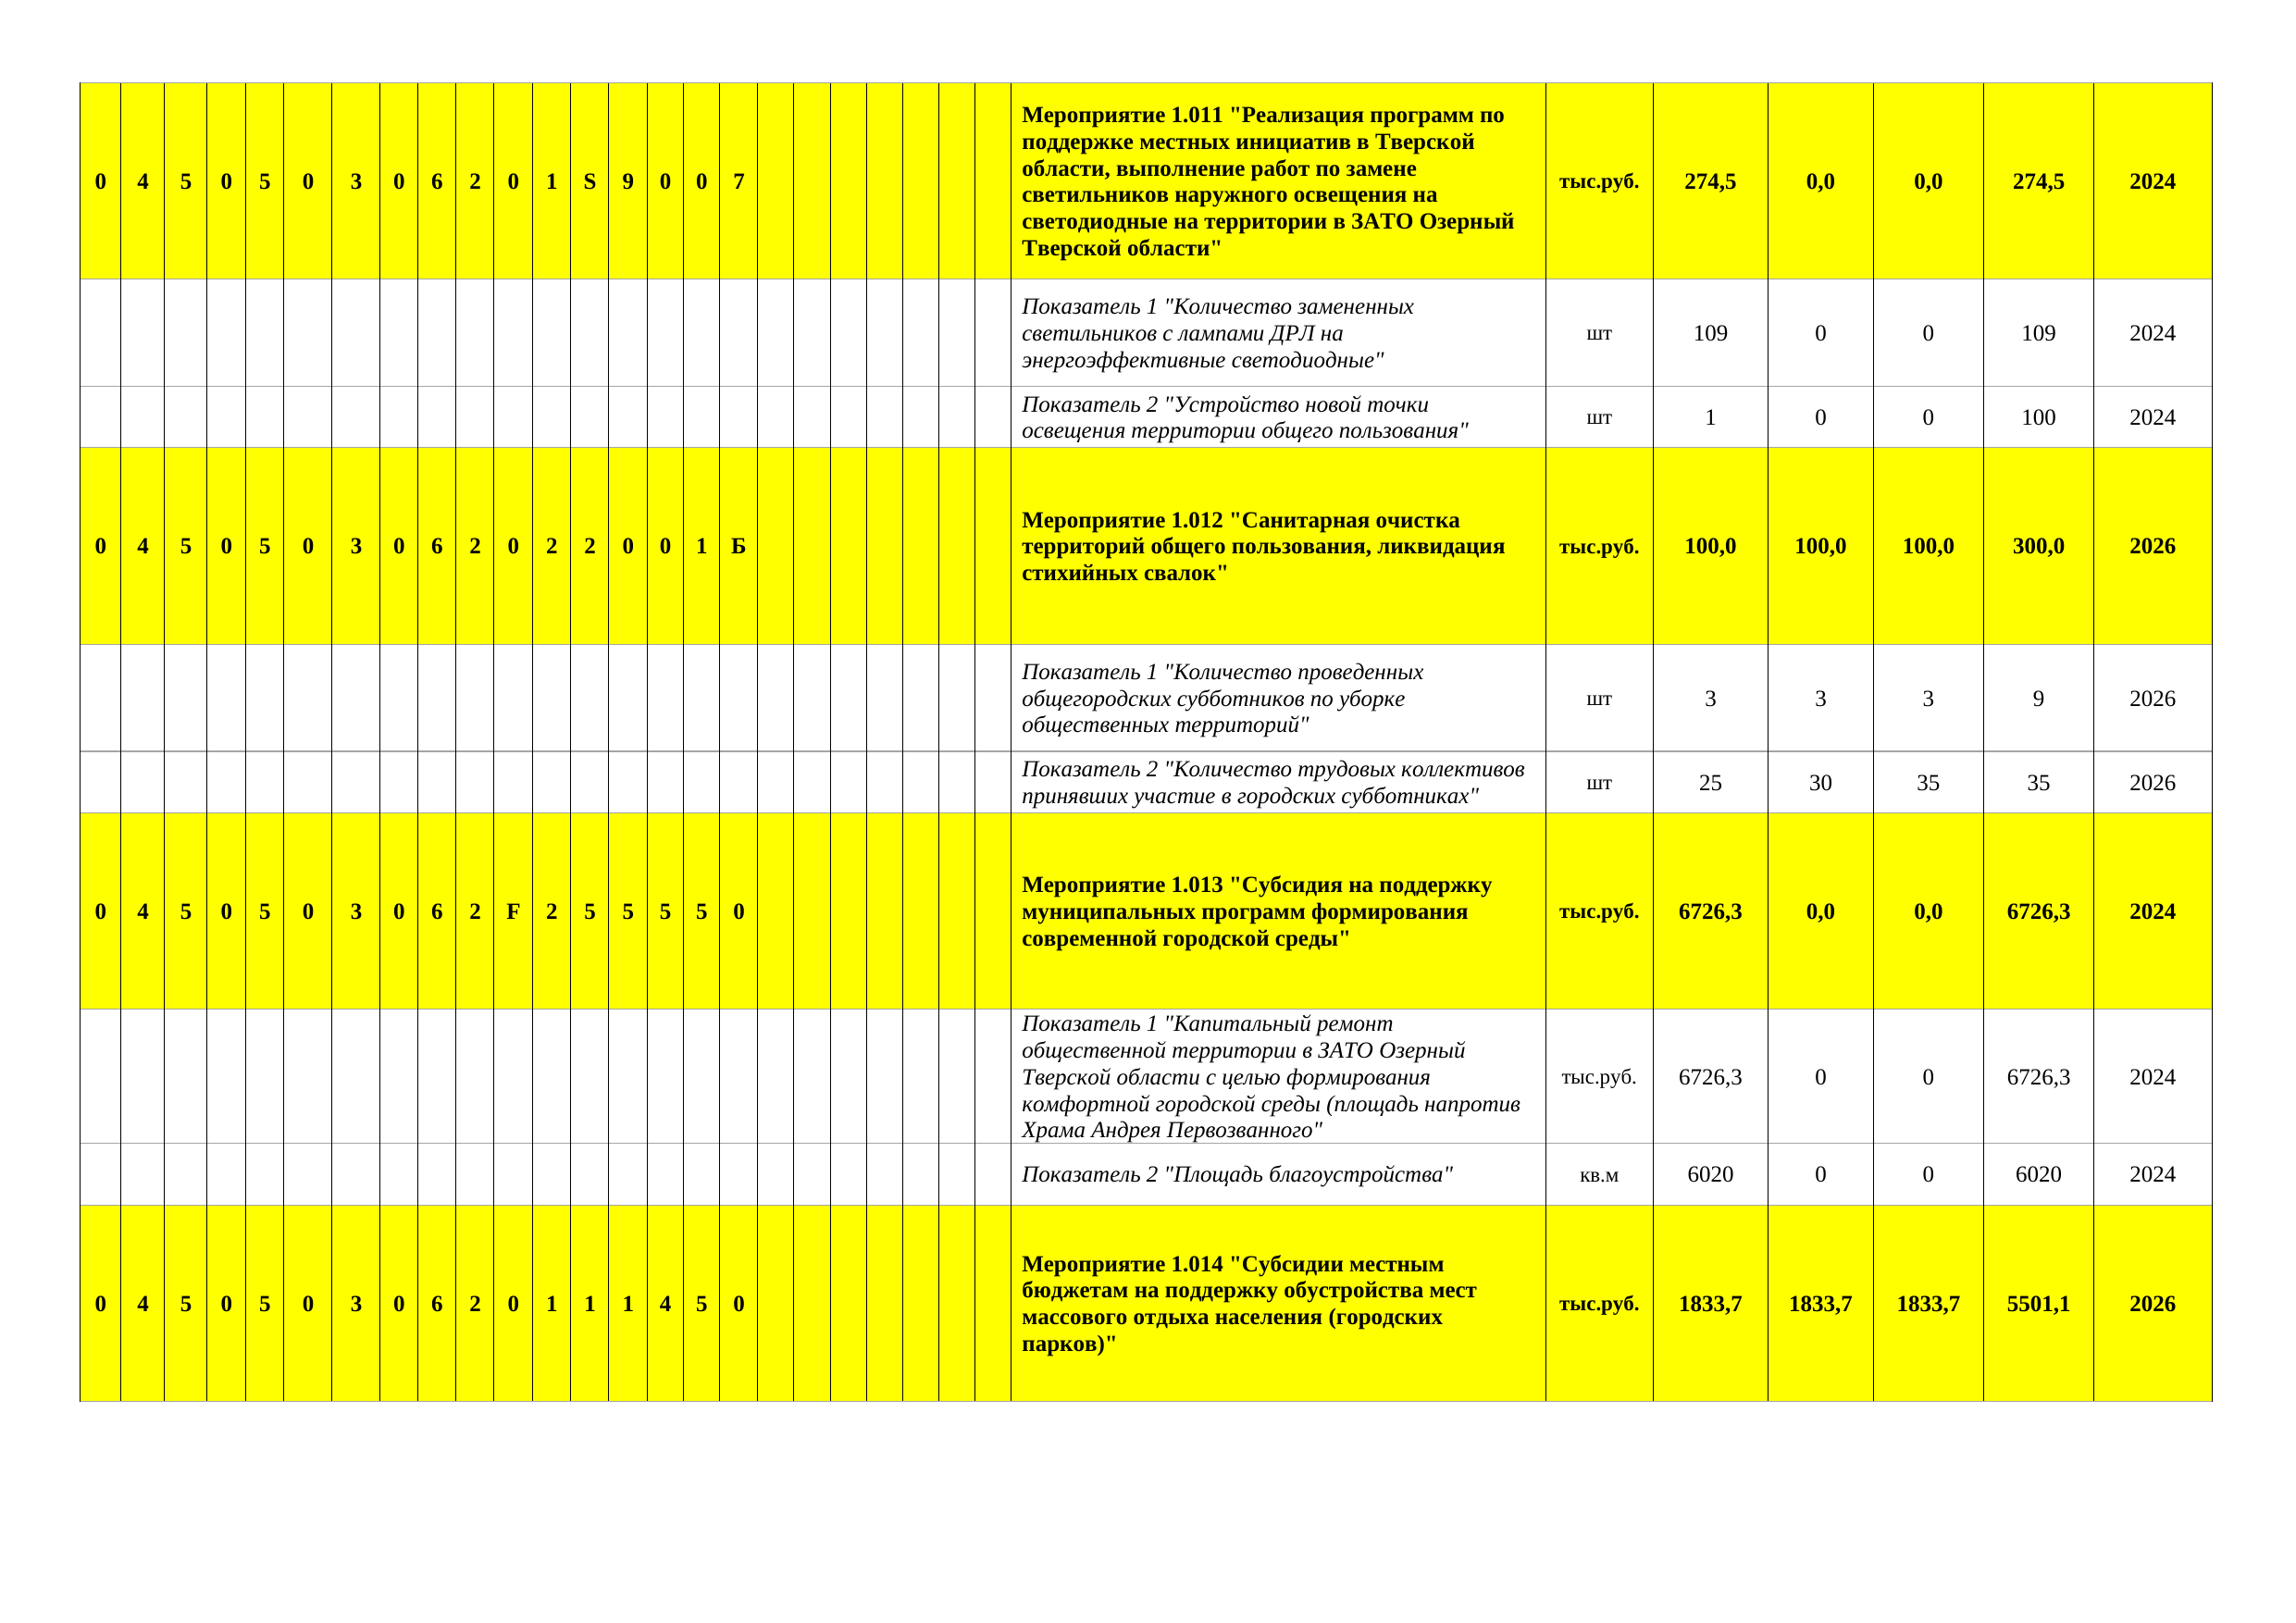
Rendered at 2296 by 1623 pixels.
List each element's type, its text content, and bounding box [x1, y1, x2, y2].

table_cell 2026 [2094, 752, 2212, 812]
table_cell [975, 83, 1011, 279]
table_cell [418, 1144, 455, 1205]
table_cell [609, 1010, 647, 1143]
table_cell [332, 1144, 379, 1205]
table_cell 3 [332, 813, 379, 1009]
table_cell 1 [533, 83, 570, 279]
table_cell [831, 83, 866, 279]
table_cell [165, 752, 206, 812]
table_cell [758, 1206, 793, 1401]
table_cell 5 [609, 813, 647, 1009]
table_cell [794, 1144, 830, 1205]
table_cell кв.м [1546, 1144, 1653, 1205]
table_cell 4 [121, 1206, 164, 1401]
table_cell 0,0 [1769, 83, 1873, 279]
table_cell 0 [380, 83, 417, 279]
table_cell [207, 1144, 245, 1205]
table_cell 0 [609, 448, 647, 644]
table_cell тыс.руб. [1546, 83, 1653, 279]
table_cell [794, 448, 830, 644]
table_cell [121, 752, 164, 812]
table_cell [571, 1144, 608, 1205]
table_cell [284, 387, 331, 447]
table_cell [939, 645, 974, 750]
table_cell [794, 752, 830, 812]
table_cell 5501,1 [1984, 1206, 2093, 1401]
table_cell [165, 1010, 206, 1143]
table_cell [165, 645, 206, 750]
table_cell [380, 1144, 417, 1205]
table_cell [831, 448, 866, 644]
table_cell [456, 1010, 493, 1143]
table_cell [794, 1206, 830, 1401]
table_cell 9 [1984, 645, 2093, 750]
table_cell 274,5 [1984, 83, 2093, 279]
table_cell [975, 645, 1011, 750]
table_cell [609, 279, 647, 386]
table_cell [975, 1010, 1011, 1143]
table_cell [794, 1010, 830, 1143]
table_cell F [494, 813, 532, 1009]
table_cell 6726,3 [1654, 813, 1768, 1009]
table_cell [648, 279, 683, 386]
table_cell [121, 279, 164, 386]
table_cell 0 [1769, 1010, 1873, 1143]
table_cell 6726,3 [1984, 813, 2093, 1009]
table_cell [867, 813, 902, 1009]
table_cell 6020 [1984, 1144, 2093, 1205]
table_cell 30 [1769, 752, 1873, 812]
table_cell [831, 752, 866, 812]
table_cell 0 [720, 1206, 757, 1401]
table_cell [831, 279, 866, 386]
table_cell 2 [533, 448, 570, 644]
table_cell [456, 1144, 493, 1205]
table_cell [867, 645, 902, 750]
table_cell [121, 1010, 164, 1143]
table_cell [648, 1144, 683, 1205]
table_cell [939, 279, 974, 386]
table_cell Мероприятие 1.012 "Санитарная очистка территорий общего пользования, ликвидация стихийных свалок" [1011, 448, 1545, 644]
table_cell [494, 387, 532, 447]
table_cell 2 [456, 83, 493, 279]
table_cell [380, 752, 417, 812]
table_cell 6 [418, 813, 455, 1009]
table_cell 4 [121, 83, 164, 279]
table_cell [684, 645, 719, 750]
table_cell [648, 387, 683, 447]
table_cell [533, 752, 570, 812]
table_cell 0 [284, 448, 331, 644]
table_cell [939, 752, 974, 812]
table_cell [758, 1010, 793, 1143]
table_cell 2024 [2094, 83, 2212, 279]
table_cell 6 [418, 448, 455, 644]
table_cell [975, 1206, 1011, 1401]
table_cell [684, 1010, 719, 1143]
table_cell [533, 387, 570, 447]
table_cell 0 [284, 813, 331, 1009]
table_cell тыс.руб. [1546, 1206, 1653, 1401]
table_cell 6 [418, 83, 455, 279]
table_cell 0,0 [1769, 813, 1873, 1009]
table_cell [939, 1144, 974, 1205]
table_cell 4 [648, 1206, 683, 1401]
table_cell [81, 752, 120, 812]
table_cell [284, 752, 331, 812]
table_cell 6726,3 [1654, 1010, 1768, 1143]
table_cell 3 [332, 1206, 379, 1401]
table_cell [284, 1010, 331, 1143]
table_cell 0 [380, 1206, 417, 1401]
table_cell [684, 279, 719, 386]
table_cell [758, 752, 793, 812]
table_cell [867, 279, 902, 386]
table_cell [284, 1144, 331, 1205]
table_cell Показатель 1 "Количество замененных светильников с лампами ДРЛ на энергоэффективные светодиодные" [1011, 279, 1545, 386]
table_cell 9 [609, 83, 647, 279]
table_cell Мероприятие 1.014 "Субсидии местным бюджетам на поддержку обустройства мест массового отдыха населения (городских парков)" [1011, 1206, 1545, 1401]
table_cell 5 [648, 813, 683, 1009]
table_cell 2024 [2094, 387, 2212, 447]
table_cell [758, 83, 793, 279]
table_cell [332, 1010, 379, 1143]
table_cell [939, 813, 974, 1009]
table_cell [494, 1144, 532, 1205]
table_cell 0 [1874, 1010, 1983, 1143]
table_cell [758, 1144, 793, 1205]
table_cell 5 [165, 83, 206, 279]
table_cell [571, 645, 608, 750]
table_cell 274,5 [1654, 83, 1768, 279]
table_cell [207, 387, 245, 447]
table_cell [284, 645, 331, 750]
table_cell тыс.руб. [1546, 448, 1653, 644]
table_cell [165, 387, 206, 447]
table_cell [648, 1010, 683, 1143]
table_cell [207, 645, 245, 750]
table_cell [571, 752, 608, 812]
table_cell 5 [246, 448, 283, 644]
table_cell Мероприятие 1.013 "Субсидия на поддержку муниципальных программ формирования современной городской среды" [1011, 813, 1545, 1009]
table_cell [456, 387, 493, 447]
table_cell 0 [207, 83, 245, 279]
table_cell 0 [81, 813, 120, 1009]
table_cell [418, 645, 455, 750]
table_cell [533, 1144, 570, 1205]
table_cell [332, 279, 379, 386]
table_cell 0 [684, 83, 719, 279]
table_cell [903, 752, 938, 812]
table_cell [939, 387, 974, 447]
table_cell 6 [418, 1206, 455, 1401]
table_cell [758, 448, 793, 644]
table_cell [81, 1144, 120, 1205]
table_cell [494, 645, 532, 750]
table_cell 0 [207, 448, 245, 644]
table_cell [456, 279, 493, 386]
table_cell 4 [121, 813, 164, 1009]
table_cell 5 [571, 813, 608, 1009]
table_cell [794, 645, 830, 750]
table_cell [867, 387, 902, 447]
table_cell 35 [1984, 752, 2093, 812]
table_cell [207, 752, 245, 812]
table_cell [867, 1206, 902, 1401]
table_cell 6020 [1654, 1144, 1768, 1205]
table_cell 0 [494, 83, 532, 279]
table_cell 0 [284, 83, 331, 279]
table_cell Показатель 1 "Количество проведенных общегородских субботников по уборке общественных территорий" [1011, 645, 1545, 750]
table_cell [903, 279, 938, 386]
table_cell [165, 279, 206, 386]
table_cell 2 [456, 1206, 493, 1401]
table_cell [720, 279, 757, 386]
table_cell [207, 1010, 245, 1143]
table_cell [758, 645, 793, 750]
table_cell 0,0 [1874, 83, 1983, 279]
table_cell Показатель 2 "Площадь благоустройства" [1011, 1144, 1545, 1205]
table_cell [831, 387, 866, 447]
table_cell [684, 1144, 719, 1205]
table_cell 1 [684, 448, 719, 644]
table_cell 100 [1984, 387, 2093, 447]
table_cell [867, 448, 902, 644]
table_cell 0 [1769, 279, 1873, 386]
table_cell [246, 1010, 283, 1143]
table_cell [246, 752, 283, 812]
table_cell S [571, 83, 608, 279]
table_cell 3 [1654, 645, 1768, 750]
table_cell 5 [246, 1206, 283, 1401]
table_cell 2026 [2094, 1206, 2212, 1401]
table_cell [418, 279, 455, 386]
table_cell 1 [1654, 387, 1768, 447]
table_cell [903, 387, 938, 447]
table_cell [975, 1144, 1011, 1205]
table_cell [684, 387, 719, 447]
table_cell 3 [1874, 645, 1983, 750]
table_cell [720, 1010, 757, 1143]
table_cell 2 [456, 448, 493, 644]
table_cell 0 [207, 813, 245, 1009]
table_cell [720, 387, 757, 447]
table_cell [794, 279, 830, 386]
table_cell 5 [165, 813, 206, 1009]
table_cell [975, 279, 1011, 386]
table_cell [794, 813, 830, 1009]
table_cell 5 [165, 1206, 206, 1401]
table_cell [284, 279, 331, 386]
table_cell 100,0 [1769, 448, 1873, 644]
table_cell [831, 813, 866, 1009]
table_cell [975, 813, 1011, 1009]
table_cell [684, 752, 719, 812]
table_cell 0 [81, 83, 120, 279]
table_cell Показатель 2 "Устройство новой точки освещения территории общего пользования" [1011, 387, 1545, 447]
table_cell [831, 1144, 866, 1205]
table_cell 1 [571, 1206, 608, 1401]
table_cell 109 [1984, 279, 2093, 386]
table_cell [831, 645, 866, 750]
table_cell 0,0 [1874, 813, 1983, 1009]
table_cell [165, 1144, 206, 1205]
table_cell [903, 448, 938, 644]
table_cell [380, 1010, 417, 1143]
table_cell [867, 1144, 902, 1205]
table_cell 5 [246, 83, 283, 279]
table_cell [332, 752, 379, 812]
table_cell [867, 83, 902, 279]
table_cell [332, 645, 379, 750]
table_cell 2026 [2094, 645, 2212, 750]
table_cell [903, 1144, 938, 1205]
table_cell [867, 1010, 902, 1143]
table_cell [533, 279, 570, 386]
table_cell [720, 1144, 757, 1205]
table_cell [903, 83, 938, 279]
table_cell [648, 752, 683, 812]
table_cell Мероприятие 1.011 "Реализация программ по поддержке местных инициатив в Тверской области, выполнение работ по замене светильников наружного освещения на светодиодные на территории в ЗАТО Озерный Тверской области" [1011, 83, 1545, 279]
table_cell [794, 387, 830, 447]
table_cell 0 [1769, 387, 1873, 447]
table_cell [418, 752, 455, 812]
table_cell 2024 [2094, 813, 2212, 1009]
table_cell 1833,7 [1654, 1206, 1768, 1401]
table_cell 2024 [2094, 1010, 2212, 1143]
table_cell 25 [1654, 752, 1768, 812]
table_cell 0 [1874, 279, 1983, 386]
table_cell [494, 752, 532, 812]
table_cell 100,0 [1874, 448, 1983, 644]
table_cell 3 [332, 83, 379, 279]
table_cell 3 [1769, 645, 1873, 750]
table_cell [758, 387, 793, 447]
table_cell [794, 83, 830, 279]
table_cell [867, 752, 902, 812]
table_cell 2 [571, 448, 608, 644]
table_cell 0 [494, 1206, 532, 1401]
table_cell [246, 1144, 283, 1205]
table_cell 100,0 [1654, 448, 1768, 644]
table_cell [609, 645, 647, 750]
table_cell 0 [720, 813, 757, 1009]
table_cell 2024 [2094, 279, 2212, 386]
table_cell [903, 1010, 938, 1143]
table_cell [975, 387, 1011, 447]
table_cell 0 [648, 448, 683, 644]
table_cell Показатель 2 "Количество трудовых коллективов принявших участие в городских субботниках" [1011, 752, 1545, 812]
table_cell [246, 645, 283, 750]
table_cell [720, 752, 757, 812]
table_cell тыс.руб. [1546, 813, 1653, 1009]
table_cell шт [1546, 752, 1653, 812]
table_cell [758, 813, 793, 1009]
table_cell [609, 387, 647, 447]
table_cell [494, 279, 532, 386]
table_cell [456, 645, 493, 750]
table_cell 0 [81, 448, 120, 644]
table_cell [121, 645, 164, 750]
table_cell [380, 279, 417, 386]
table_cell 0 [207, 1206, 245, 1401]
table_cell 2 [533, 813, 570, 1009]
table_cell [380, 387, 417, 447]
table_cell 1833,7 [1874, 1206, 1983, 1401]
table_cell 0 [1874, 387, 1983, 447]
table_cell 1 [533, 1206, 570, 1401]
table_cell 0 [81, 1206, 120, 1401]
table_cell [81, 1010, 120, 1143]
table_cell 0 [648, 83, 683, 279]
table_cell 35 [1874, 752, 1983, 812]
table_cell [81, 387, 120, 447]
table_cell [418, 1010, 455, 1143]
table_cell [418, 387, 455, 447]
table_cell [939, 83, 974, 279]
table_cell 5 [165, 448, 206, 644]
table_cell 300,0 [1984, 448, 2093, 644]
table_cell шт [1546, 279, 1653, 386]
table_cell 1 [609, 1206, 647, 1401]
table_cell [571, 1010, 608, 1143]
table_cell [533, 1010, 570, 1143]
table_cell [720, 645, 757, 750]
table_cell 5 [246, 813, 283, 1009]
table_cell 0 [494, 448, 532, 644]
table_cell [571, 279, 608, 386]
table_cell 5 [684, 813, 719, 1009]
table_cell [121, 1144, 164, 1205]
table_cell [609, 1144, 647, 1205]
table_cell [246, 279, 283, 386]
table_cell [609, 752, 647, 812]
table_cell [975, 752, 1011, 812]
table_cell [831, 1010, 866, 1143]
table_cell [380, 645, 417, 750]
table_cell 0 [380, 813, 417, 1009]
table_cell Показатель 1 "Капитальный ремонт общественной территории в ЗАТО Озерный Тверской области с целью формирования комфортной городской среды (площадь напротив Храма Андрея Первозванного" [1011, 1010, 1545, 1143]
table_cell [939, 1206, 974, 1401]
table_cell [903, 813, 938, 1009]
table_cell [533, 645, 570, 750]
table_cell 4 [121, 448, 164, 644]
table_cell [903, 1206, 938, 1401]
table_cell [121, 387, 164, 447]
table_cell 0 [284, 1206, 331, 1401]
table_cell 0 [380, 448, 417, 644]
table_cell [81, 279, 120, 386]
table_cell 3 [332, 448, 379, 644]
table_cell 2 [456, 813, 493, 1009]
table_cell шт [1546, 645, 1653, 750]
table_cell 0 [1874, 1144, 1983, 1205]
table_cell [831, 1206, 866, 1401]
table_cell [648, 645, 683, 750]
table_cell [81, 645, 120, 750]
table_cell 2024 [2094, 1144, 2212, 1205]
table_cell [494, 1010, 532, 1143]
table_cell [571, 387, 608, 447]
table_cell [975, 448, 1011, 644]
table_cell Б [720, 448, 757, 644]
table_cell тыс.руб. [1546, 1010, 1653, 1143]
table_cell шт [1546, 387, 1653, 447]
table_cell 1833,7 [1769, 1206, 1873, 1401]
table_cell [939, 1010, 974, 1143]
table_cell 0 [1769, 1144, 1873, 1205]
table_cell [456, 752, 493, 812]
table_cell [332, 387, 379, 447]
table_cell 7 [720, 83, 757, 279]
table_cell [903, 645, 938, 750]
table_cell [939, 448, 974, 644]
table_cell 2026 [2094, 448, 2212, 644]
table_cell [246, 387, 283, 447]
table_cell 5 [684, 1206, 719, 1401]
table_cell 6726,3 [1984, 1010, 2093, 1143]
table_cell [207, 279, 245, 386]
table_cell [758, 279, 793, 386]
table_cell 109 [1654, 279, 1768, 386]
